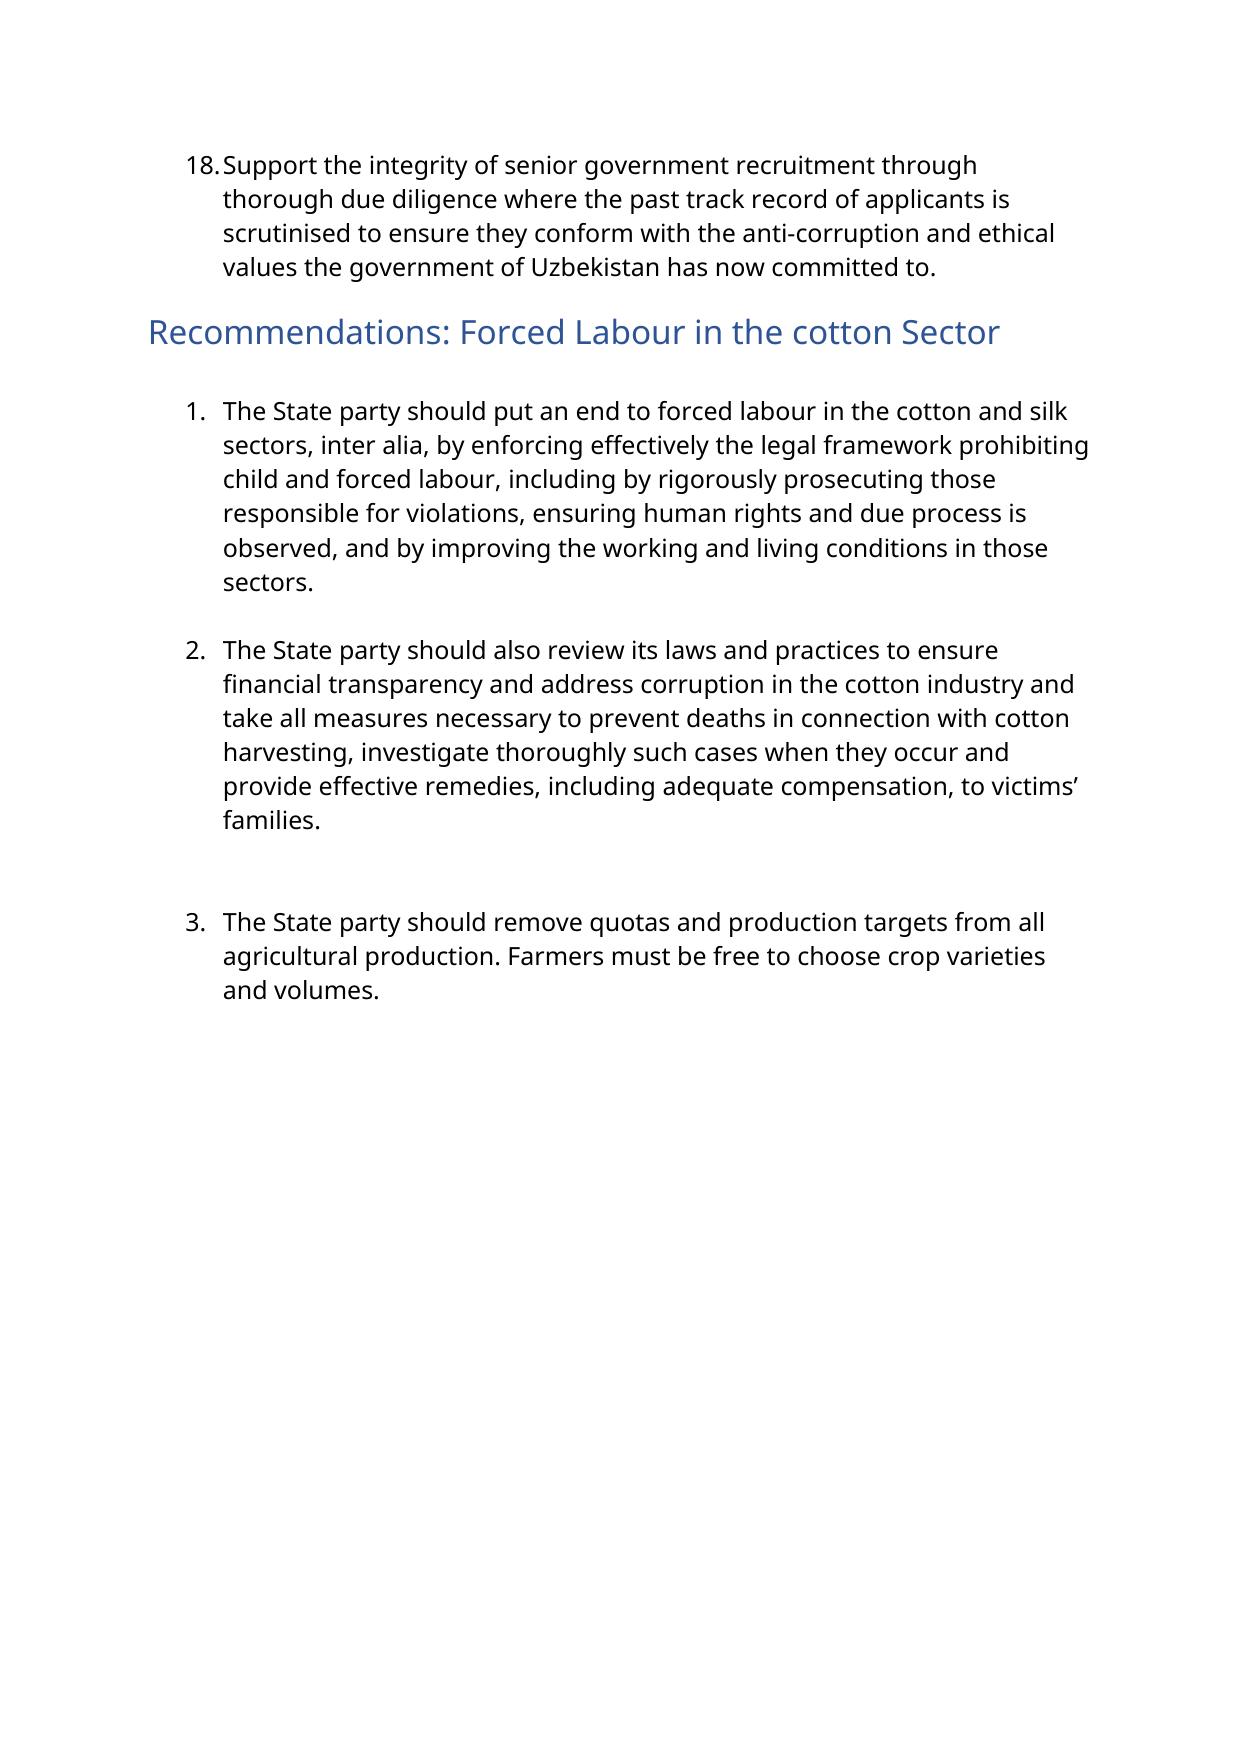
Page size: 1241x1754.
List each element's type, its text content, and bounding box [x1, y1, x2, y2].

list Support the integrity of senior government recruitment through thorough due diligence where the past track record of applicants is scrutinised to ensure they conform with the anti-corruption and ethical values the government of Uzbekistan has now committed to. [185, 148, 1093, 284]
list The State party should also review its laws and practices to ensure financial transparency and address corruption in the cotton industry and take all measures necessary to prevent deaths in connection with cotton harvesting, investigate thoroughly such cases when they occur and provide effective remedies, including adequate compensation, to victims’ families. [185, 632, 1093, 837]
list The State party should remove quotas and production targets from all agricultural production. Farmers must be free to choose crop varieties and volumes. [185, 905, 1093, 1007]
list The State party should put an end to forced labour in the cotton and silk sectors, inter alia, by enforcing effectively the legal framework prohibiting child and forced labour, including by rigorously prosecuting those responsible for violations, ensuring human rights and due process is observed, and by improving the working and living conditions in those sectors. [185, 394, 1093, 598]
subtitle Recommendations: Forced Labour in the cotton Sector [148, 309, 1093, 354]
